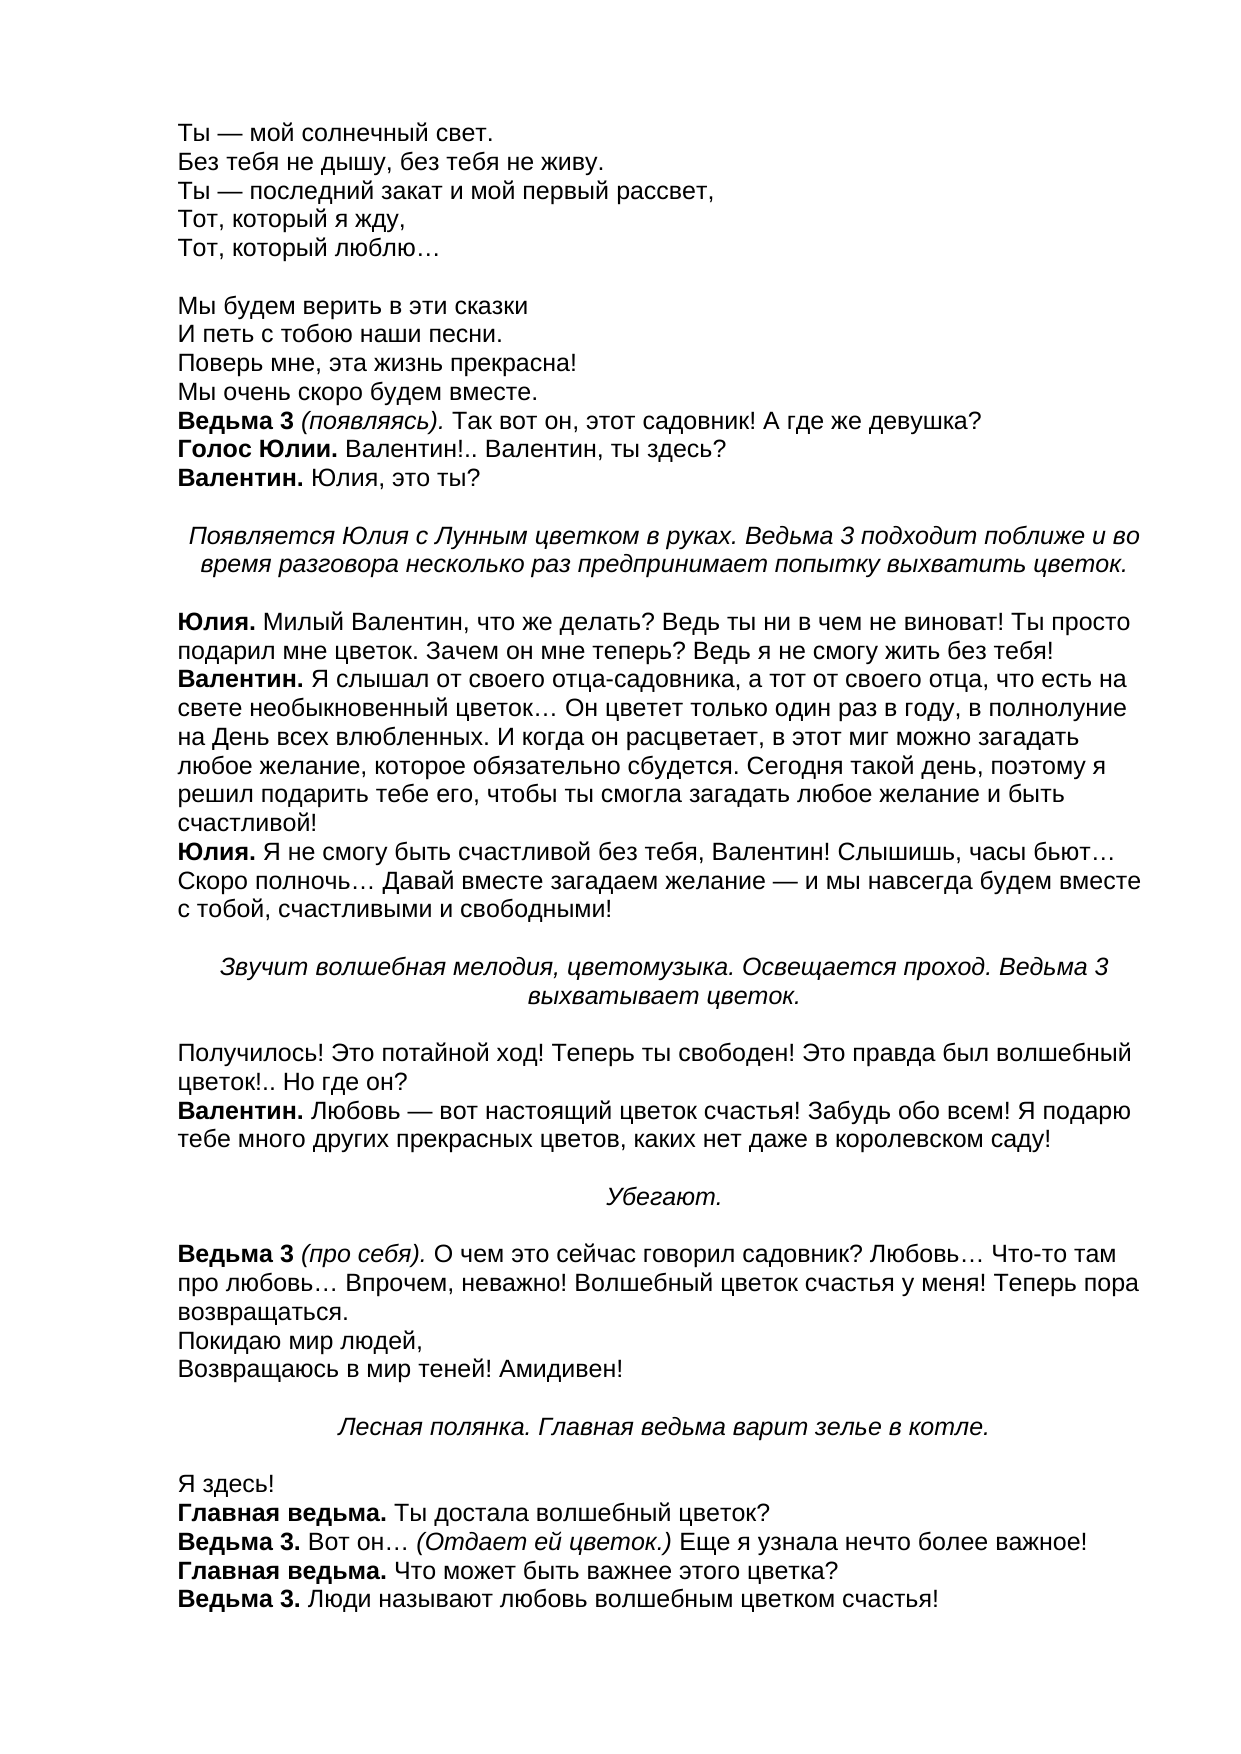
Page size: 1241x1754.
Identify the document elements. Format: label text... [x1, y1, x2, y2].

text Ведьма 3. Вот он… (Отдает ей цветок.) Еще я узнала нечто более важное! [177, 1527, 1152, 1556]
text Появляется Юлия с Лунным цветком в руках. Ведьма 3 подходит поближе и во время разговора несколько раз предпринимает попытку выхватить цветок. [177, 521, 1152, 578]
text Мы очень скоро будем вместе. [177, 377, 1152, 406]
text Главная ведьма. Ты достала волшебный цветок? [177, 1498, 1152, 1527]
text Получилось! Это потайной ход! Теперь ты свободен! Это правда был волшебный цветок!.. Но где он? [177, 1038, 1152, 1096]
text Лесная полянка. Главная ведьма варит зелье в котле. [177, 1412, 1152, 1441]
text Тот, который я жду, [177, 204, 1152, 233]
text И петь с тобою наши песни. [177, 319, 1152, 348]
text Возвращаюсь в мир теней! Амидивен! [177, 1354, 1152, 1383]
text Мы будем верить в эти сказки [177, 291, 1152, 319]
text Поверь мне, эта жизнь прекрасна! [177, 348, 1152, 377]
text Юлия. Милый Валентин, что же делать? Ведь ты ни в чем не виноват! Ты просто подарил мне цветок. Зачем он мне теперь? Ведь я не смогу жить без тебя! [177, 607, 1152, 664]
text Я здесь! [177, 1469, 1152, 1498]
text Ты — мой солнечный свет. [177, 118, 1152, 147]
text Валентин. Я слышал от своего отца-садовника, а тот от своего отца, что есть на свете необыкновенный цветок… Он цветет только один раз в году, в полнолуние на День всех влюбленных. И когда он расцветает, в этот миг можно загадать любое желание, которое обязательно сбудется. Сегодня такой день, поэтому я решил подарить тебе его, чтобы ты смогла загадать любое желание и быть счастливой! [177, 664, 1152, 837]
text Ведьма 3 (появляясь). Так вот он, этот садовник! А где же девушка? [177, 406, 1152, 434]
text Юлия. Я не смогу быть счастливой без тебя, Валентин! Слышишь, часы бьют… Скоро полночь… Давай вместе загадаем желание — и мы навсегда будем вместе с тобой, счастливыми и свободными! [177, 837, 1152, 923]
text Тот, который люблю… [177, 233, 1152, 262]
text Покидаю мир людей, [177, 1326, 1152, 1354]
text Валентин. Юлия, это ты? [177, 463, 1152, 492]
text Ведьма 3. Люди называют любовь волшебным цветком счастья! [177, 1584, 1152, 1613]
text Убегают. [177, 1182, 1152, 1211]
text Голос Юлии. Валентин!.. Валентин, ты здесь? [177, 434, 1152, 463]
text Главная ведьма. Что может быть важнее этого цветка? [177, 1556, 1152, 1584]
text Без тебя не дышу, без тебя не живу. [177, 147, 1152, 176]
text Валентин. Любовь — вот настоящий цветок счастья! Забудь обо всем! Я подарю тебе много других прекрасных цветов, каких нет даже в королевском саду! [177, 1096, 1152, 1153]
text Звучит волшебная мелодия, цветомузыка. Освещается проход. Ведьма 3 выхватывает цветок. [177, 952, 1152, 1009]
text Ты — последний закат и мой первый рассвет, [177, 176, 1152, 204]
text Ведьма 3 (про себя). О чем это сейчас говорил садовник? Любовь… Что-то там про любовь… Впрочем, неважно! Волшебный цветок счастья у меня! Теперь пора возвращаться. [177, 1239, 1152, 1326]
